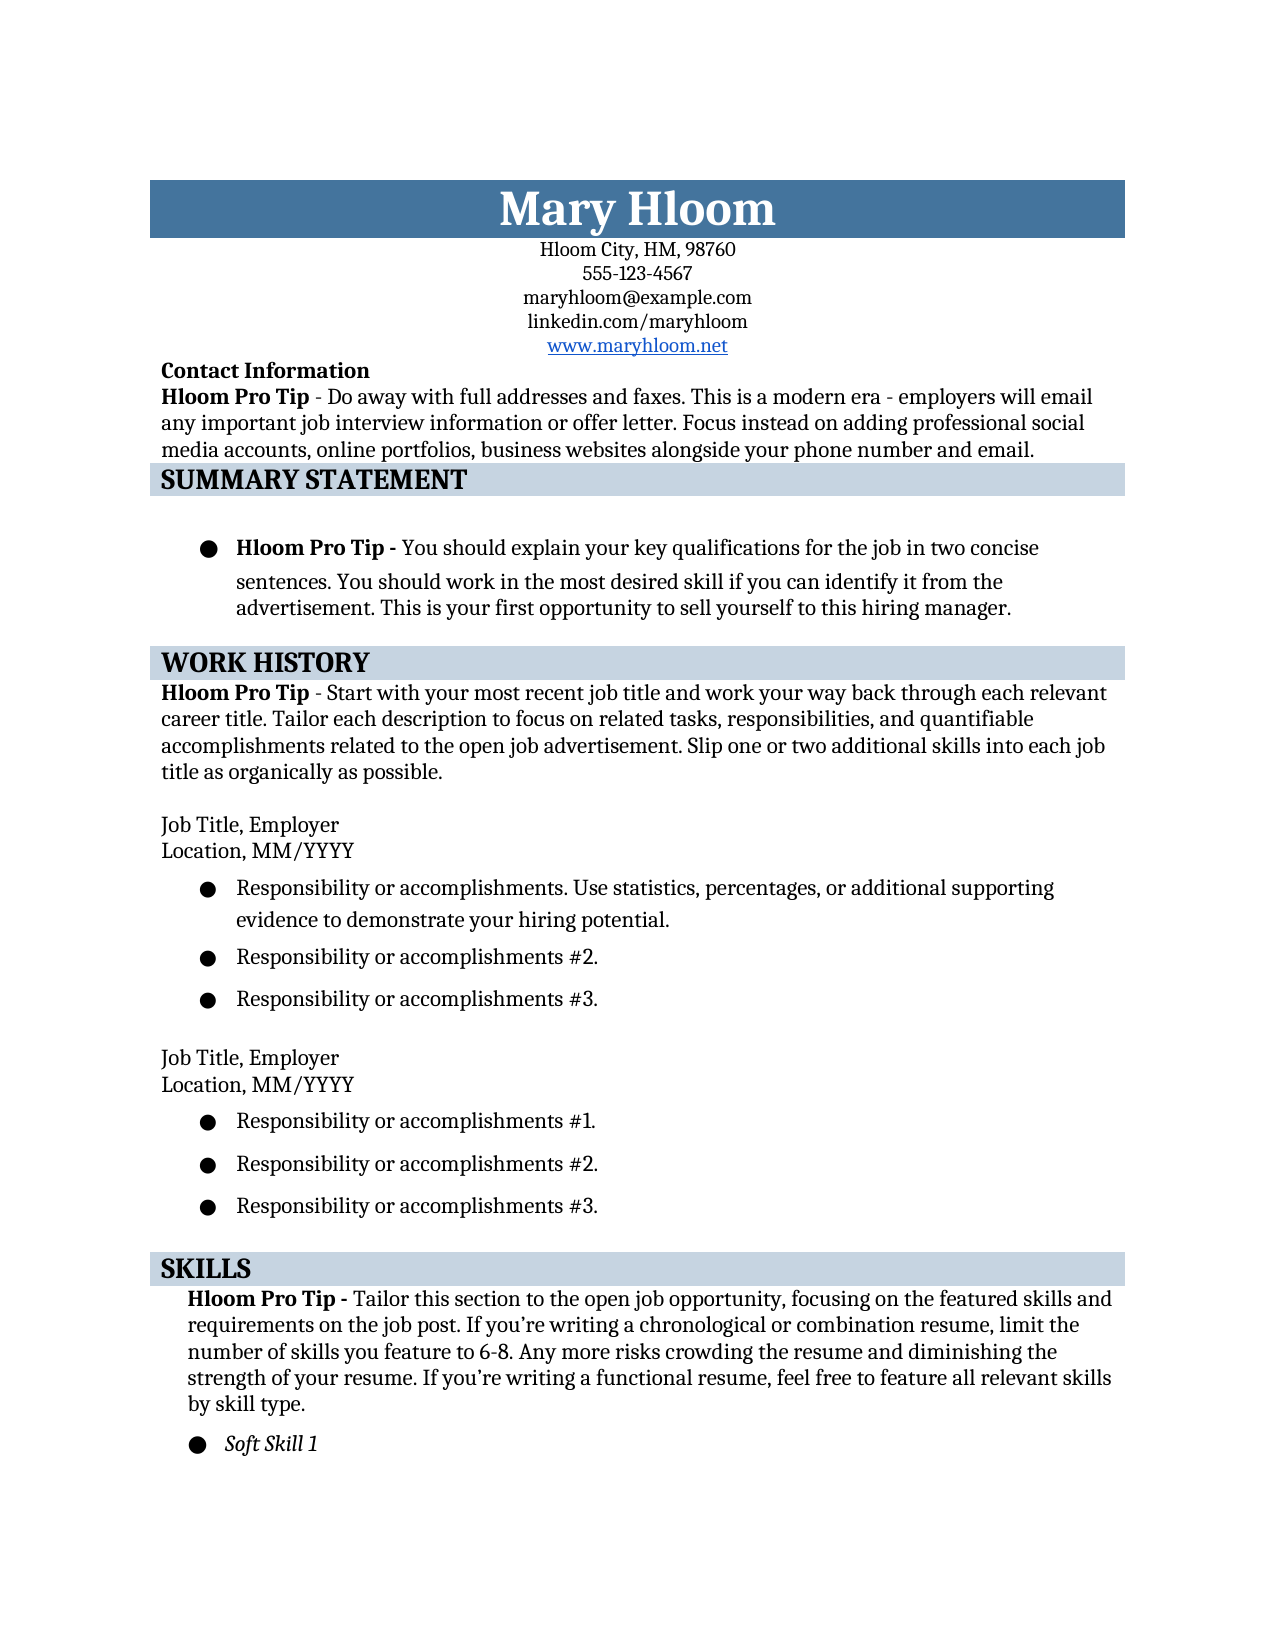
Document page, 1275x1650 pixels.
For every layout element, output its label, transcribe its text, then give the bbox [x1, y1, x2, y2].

list Soft Skill 1 [187, 1417, 1125, 1464]
text Hloom Pro Tip - Tailor this section to the open job opportunity, focusing on the featured skills and requirements on the job post. If you’re writing a chronological or combination resume, limit the number of skills you feature to 6-8. Any more risks crowding the resume and diminishing the strength of your resume. If you’re writing a functional resume, feel free to feature all relevant skills by skill type. [187, 1286, 1125, 1417]
table_header Mary Hloom [150, 180, 1125, 238]
table_cell SKILLS [150, 1252, 1125, 1286]
table_cell SUMMARY STATEMENT [150, 463, 1125, 496]
table_cell WORK HISTORY [150, 646, 1125, 680]
table_cell Hloom Pro Tip - Start with your most recent job title and work your way back through each relevant career title. Tailor each description to focus on related tasks, responsibilities, and quantifiable accomplishments related to the open job advertisement. Slip one or two additional skills into each job title as organically as possible. Job Title, Employer Location, MM/YYYY Responsibility or accomplishments. Use statistics, percentages, or additional supporting evidence to demonstrate your hiring potential. Responsibility or accomplishments #2. Responsibility or accomplishments #3. Job Title, Employer Location, MM/YYYY Responsibility or accomplishments #1. Responsibility or accomplishments #2. Responsibility or accomplishments #3. [150, 680, 1125, 1252]
table_cell Hloom Pro Tip - You should explain your key qualifications for the job in two concise sentences. You should work in the most desired skill if you can identify it from the advertisement. This is your first opportunity to sell yourself to this hiring manager. [150, 496, 1125, 646]
table_cell Hloom City, HM, 98760 555-123-4567 maryhloom@example.com linkedin.com/maryhloom www.maryhloom.net Contact Information Hloom Pro Tip - Do away with full addresses and faxes. This is a modern era - employers will email any important job interview information or offer letter. Focus instead on adding professional social media accounts, online portfolios, business websites alongside your phone number and email. [150, 238, 1125, 463]
